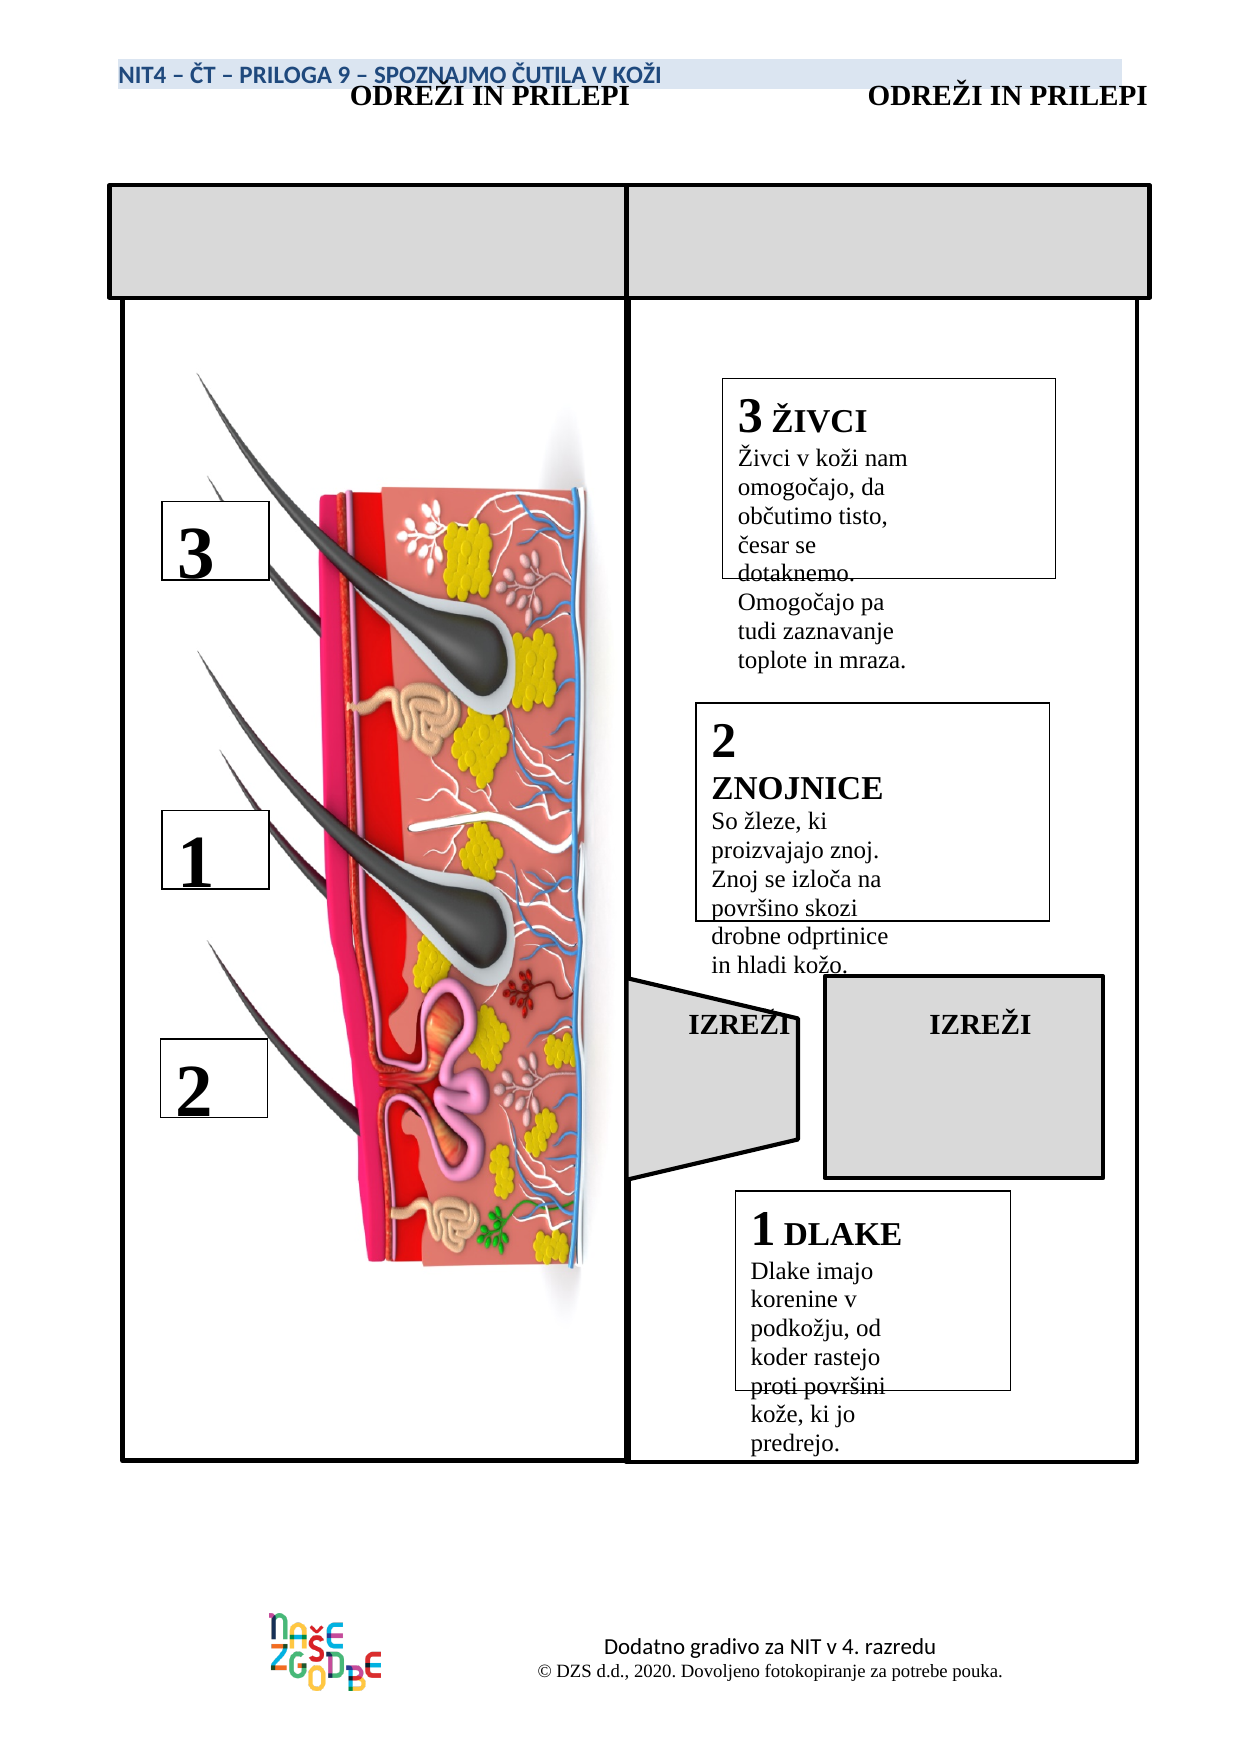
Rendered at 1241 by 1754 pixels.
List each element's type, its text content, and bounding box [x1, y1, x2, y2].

picture [125, 300, 624, 1458]
picture [269, 1613, 381, 1691]
text UČNA PRIPRAVA za NIT - 4. razred [118, 89, 1122, 115]
text NIT4 – ČT – PRILOGA 9 – SPOZNAJMO ČUTILA V KOŽI [118, 59, 1122, 89]
